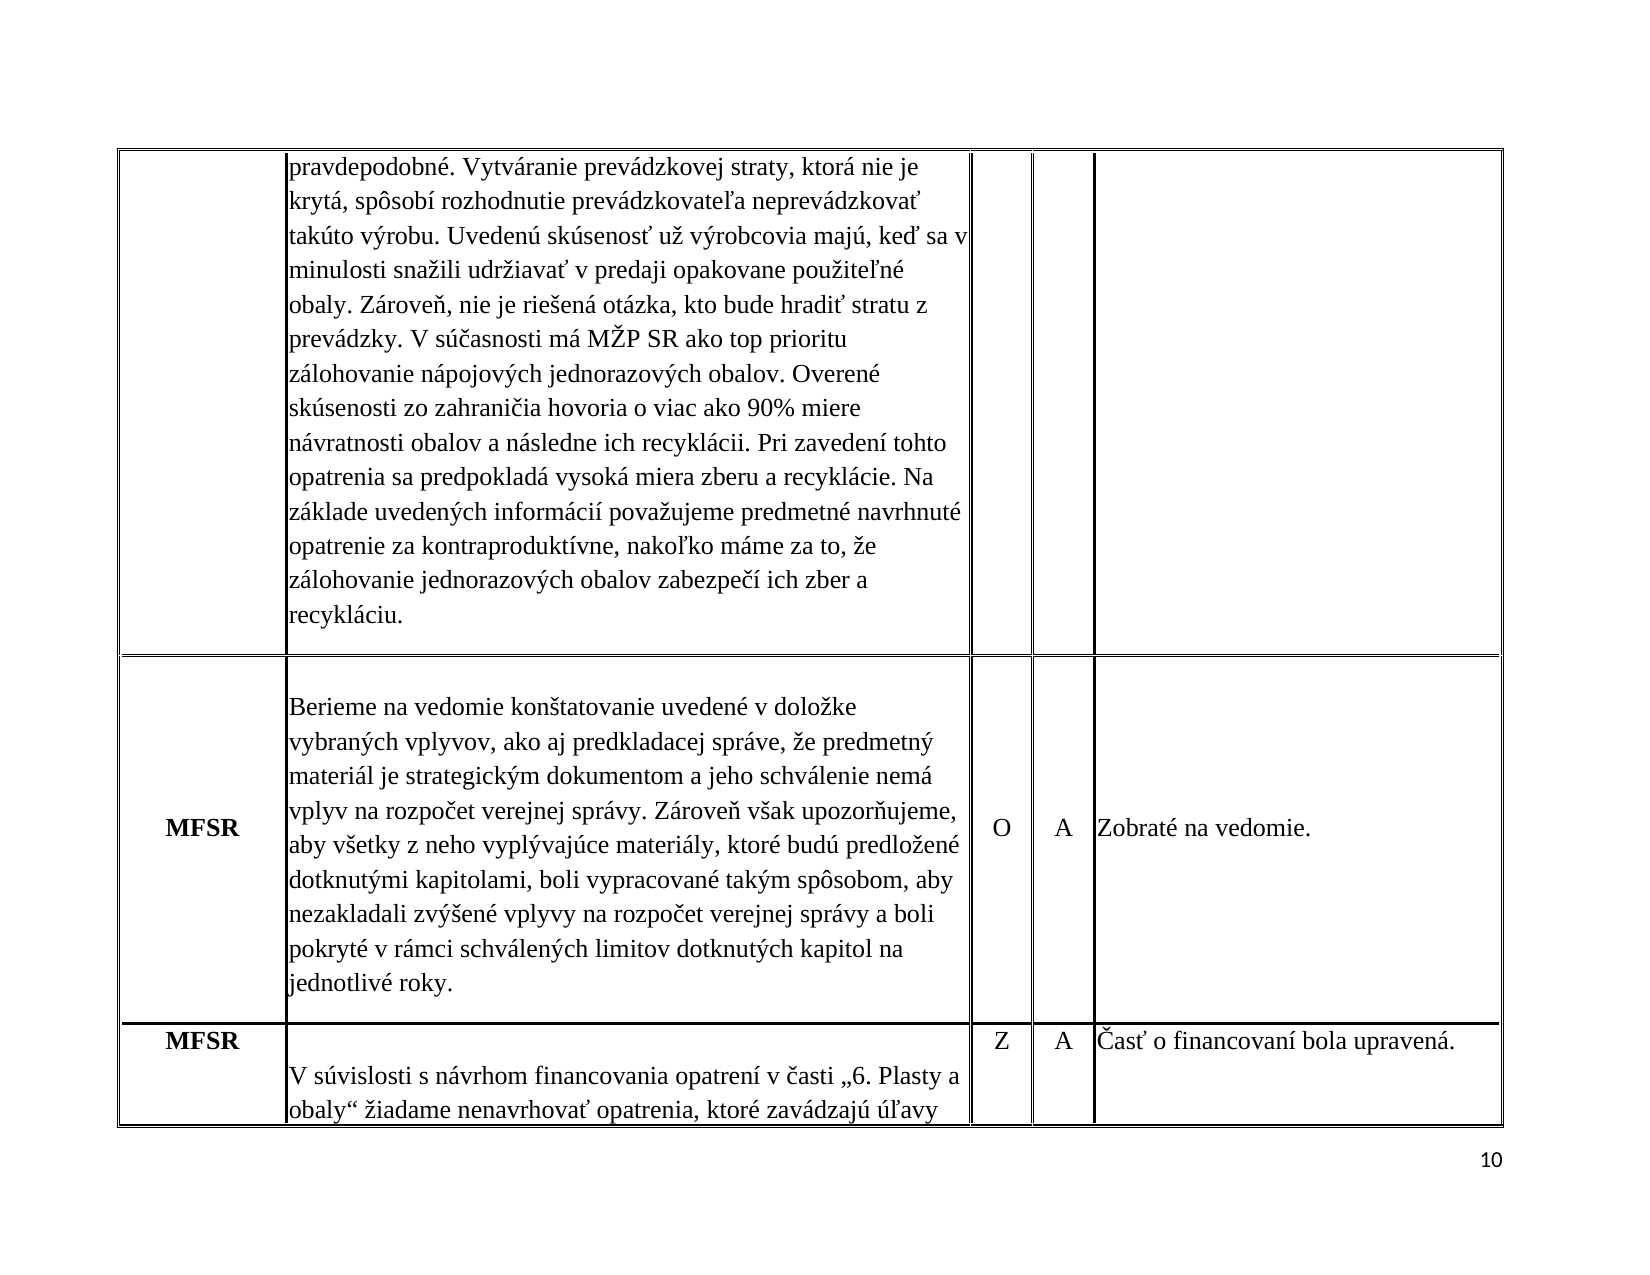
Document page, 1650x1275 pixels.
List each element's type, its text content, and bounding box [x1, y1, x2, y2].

table_cell MFSR [118, 654, 286, 1022]
table_cell MFSR [120, 1022, 286, 1124]
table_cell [286, 149, 971, 654]
table_cell Z [971, 151, 1033, 654]
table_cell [1094, 151, 1501, 654]
table_cell Zobraté na vedomie. [1094, 654, 1502, 1022]
table_cell A [1033, 151, 1094, 654]
table_cell O [973, 657, 1031, 1022]
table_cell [1094, 1022, 1501, 1124]
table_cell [286, 1022, 971, 1124]
table_cell A [1034, 657, 1093, 1022]
table_cell Z [971, 1025, 1033, 1124]
table_cell Berieme na vedomie konštatovanie uvedené v doložke vybraných vplyvov, ako aj predkladacej správe, že predmetný materiál je strategickým dokumentom a jeho schválenie nemá vplyv na rozpočet verejnej správy. Zároveň však upozorňujeme, aby všetky z neho vyplývajúce materiály, ktoré budú predložené dotknutými kapitolami, boli vypracované takým spôsobom, aby nezakladali zvýšené vplyvy na rozpočet verejnej správy a boli pokryté v rámci schválených limitov dotknutých kapitol na jednotlivé roky. [288, 657, 969, 1022]
table_cell A [1033, 1025, 1094, 1124]
table_cell Klub 500 [120, 151, 286, 654]
